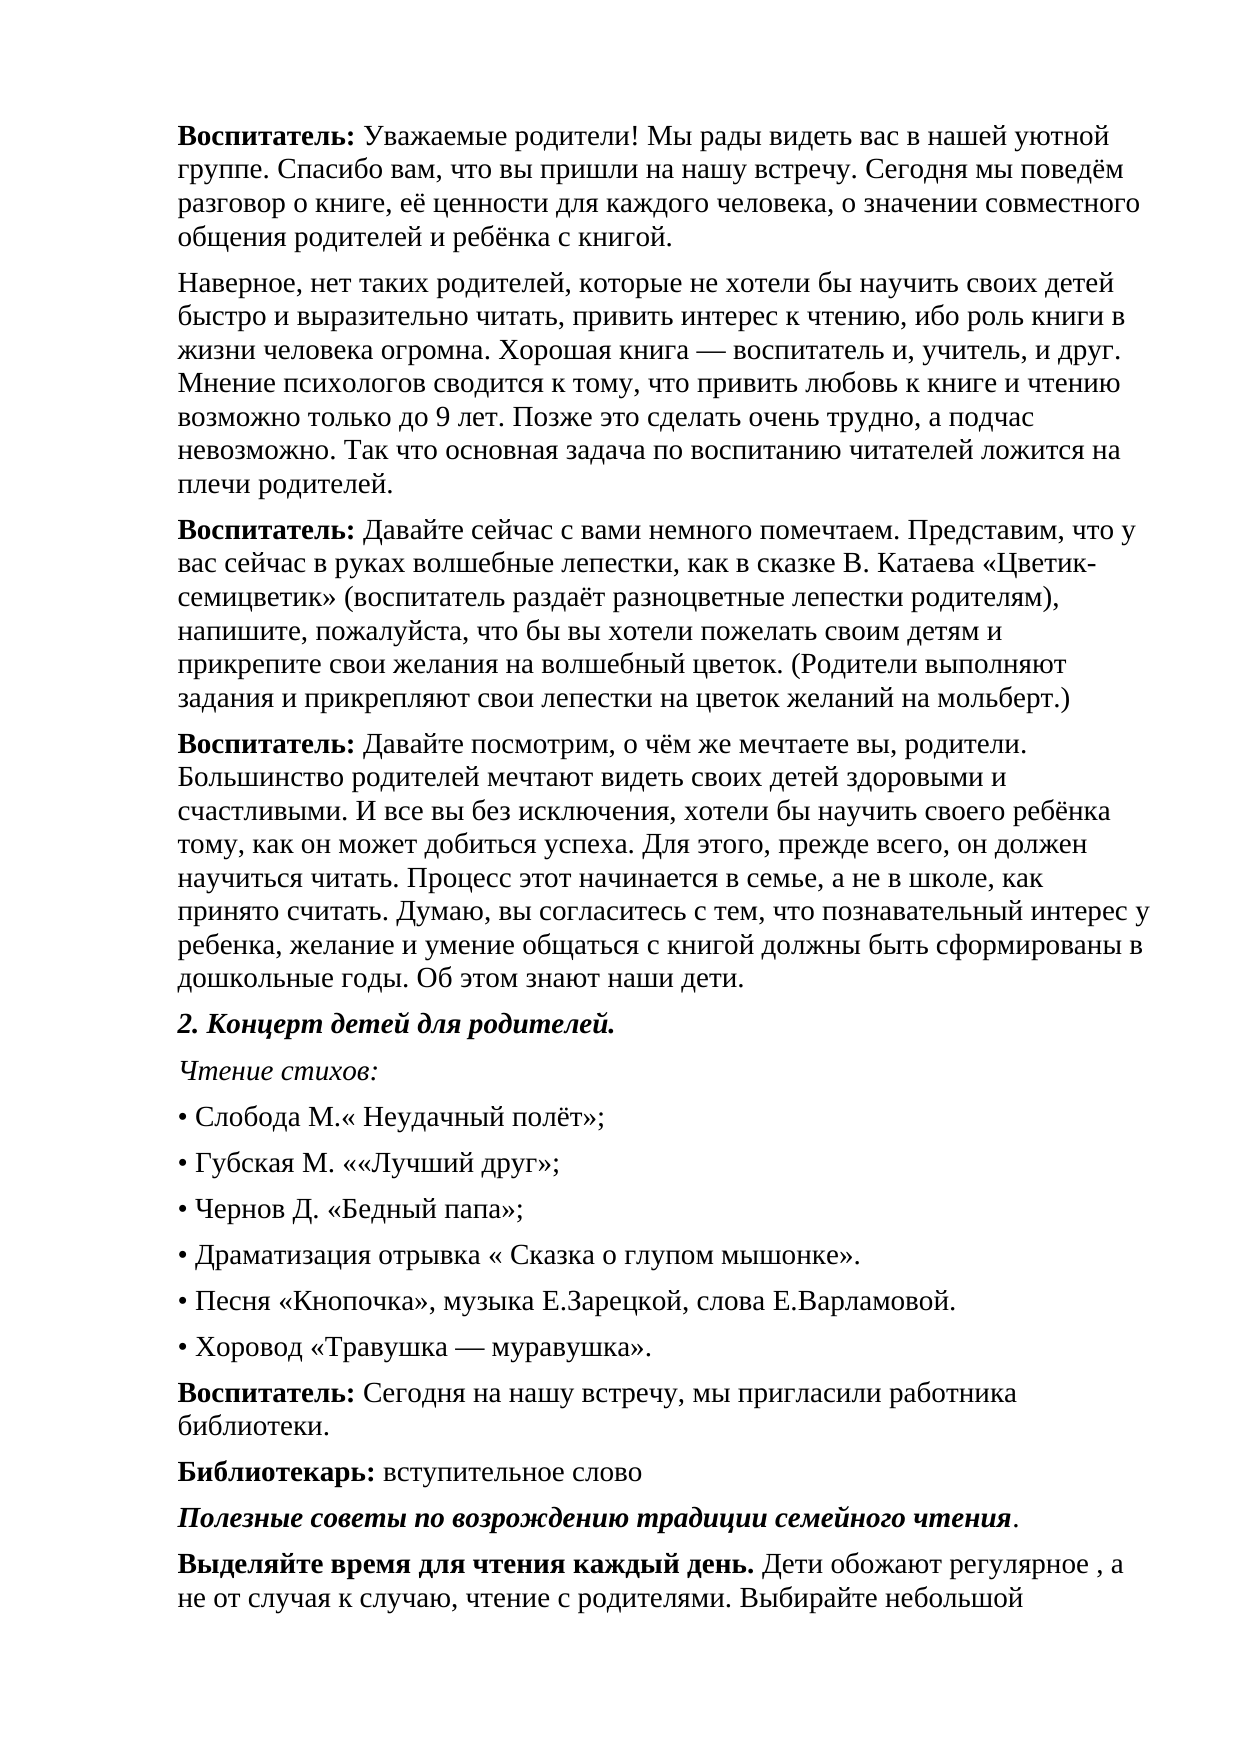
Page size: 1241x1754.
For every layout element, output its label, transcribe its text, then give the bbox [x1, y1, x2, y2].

text Наверное, нет таких родителей, которые не хотели бы научить своих детей быстро и выразительно читать, привить интерес к чтению, ибо роль книги в жизни человека огромна. Хорошая книга — воспитатель и, учитель, и друг. Мнение психологов сводится к тому, что привить любовь к книге и чтению возможно только до 9 лет. Позже это сделать очень трудно, а подчас невозможно. Так что основная задача по воспитанию читателей ложится на плечи родителей. [177, 265, 1152, 499]
text • Губская М. ««Лучший друг»; [177, 1145, 1152, 1178]
text Воспитатель: Давайте посмотрим, о чём же мечтаете вы, родители. Большинство родителей мечтают видеть своих детей здоровыми и счастливыми. И все вы без исключения, хотели бы научить своего ребёнка тому, как он может добиться успеха. Для этого, прежде всего, он должен научиться читать. Процесс этот начинается в семье, а не в школе, как принято считать. Думаю, вы согласитесь с тем, что познавательный интерес у ребенка, желание и умение общаться с книгой должны быть сформированы в дошкольные годы. Об этом знают наши дети. [177, 726, 1152, 994]
text 2. Концерт детей для родителей. [177, 1007, 1152, 1040]
text Библиотекарь: вступительное слово [177, 1454, 1152, 1488]
text Чтение стихов: [177, 1053, 1152, 1086]
text • Чернов Д. «Бедный папа»; [177, 1191, 1152, 1224]
text Полезные советы по возрождению традиции семейного чтения. [177, 1501, 1152, 1534]
text • Драматизация отрывка « Сказка о глупом мышонке». [177, 1237, 1152, 1270]
text Воспитатель: Сегодня на нашу встречу, мы пригласили работника библиотеки. [177, 1375, 1152, 1442]
text Воспитатель: Уважаемые родители! Мы рады видеть вас в нашей уютной группе. Спасибо вам, что вы пришли на нашу встречу. Сегодня мы поведём разговор о книге, её ценности для каждого человека, о значении совместного общения родителей и ребёнка с книгой. [177, 118, 1152, 252]
text • Хоровод «Травушка — муравушка». [177, 1329, 1152, 1362]
text • Слобода М.« Неудачный полёт»; [177, 1099, 1152, 1132]
text • Песня «Кнопочка», музыка Е.Зарецкой, слова Е.Варламовой. [177, 1283, 1152, 1316]
text Воспитатель: Давайте сейчас с вами немного помечтаем. Представим, что у вас сейчас в руках волшебные лепестки, как в сказке В. Катаева «Цветик-семицветик» (воспитатель раздаёт разноцветные лепестки родителям), напишите, пожалуйста, что бы вы хотели пожелать своим детям и прикрепите свои желания на волшебный цветок. (Родители выполняют задания и прикрепляют свои лепестки на цветок желаний на мольберт.) [177, 512, 1152, 713]
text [177, 1547, 1152, 1614]
